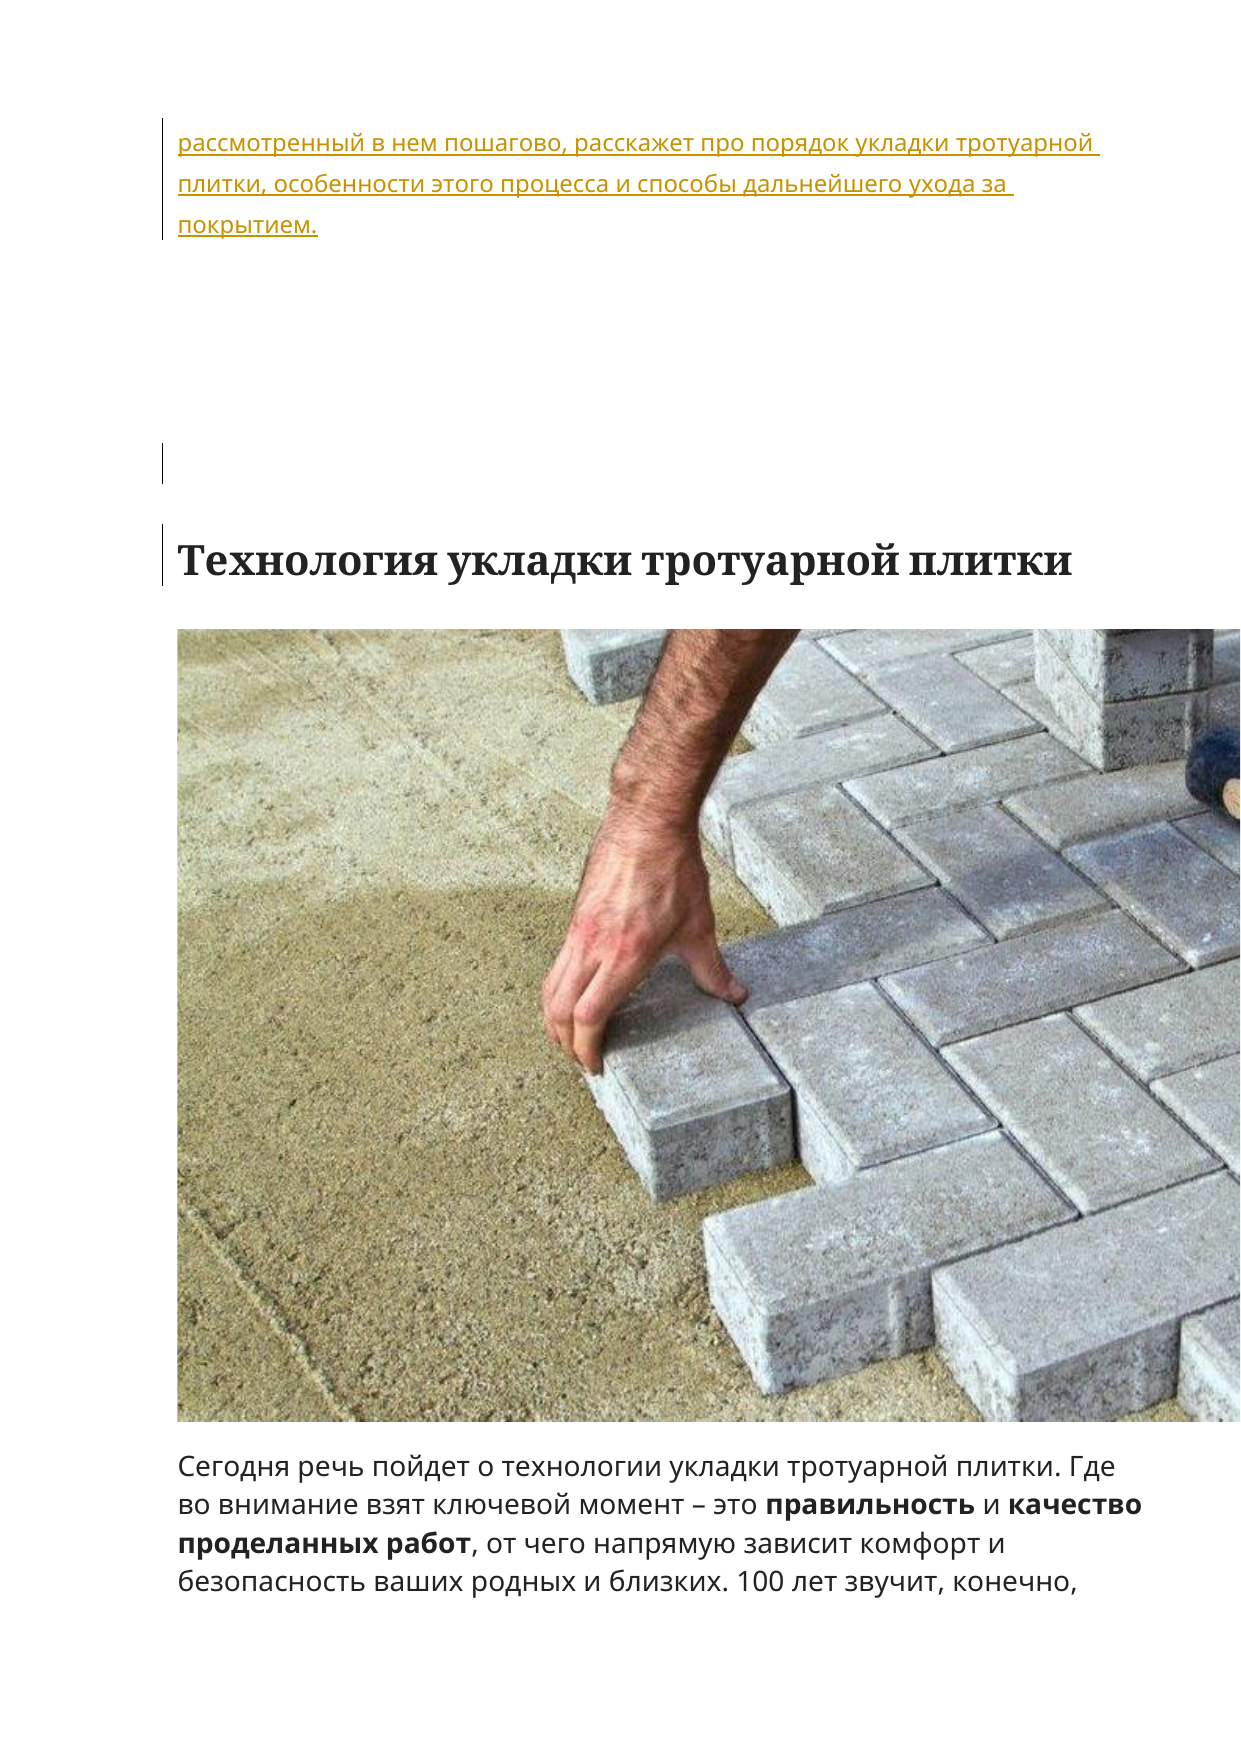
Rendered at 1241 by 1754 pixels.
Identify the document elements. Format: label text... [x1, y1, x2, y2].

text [177, 1446, 1152, 1599]
subtitle Технология укладки тротуарной плитки [177, 524, 1152, 586]
picture [177, 629, 1241, 1422]
